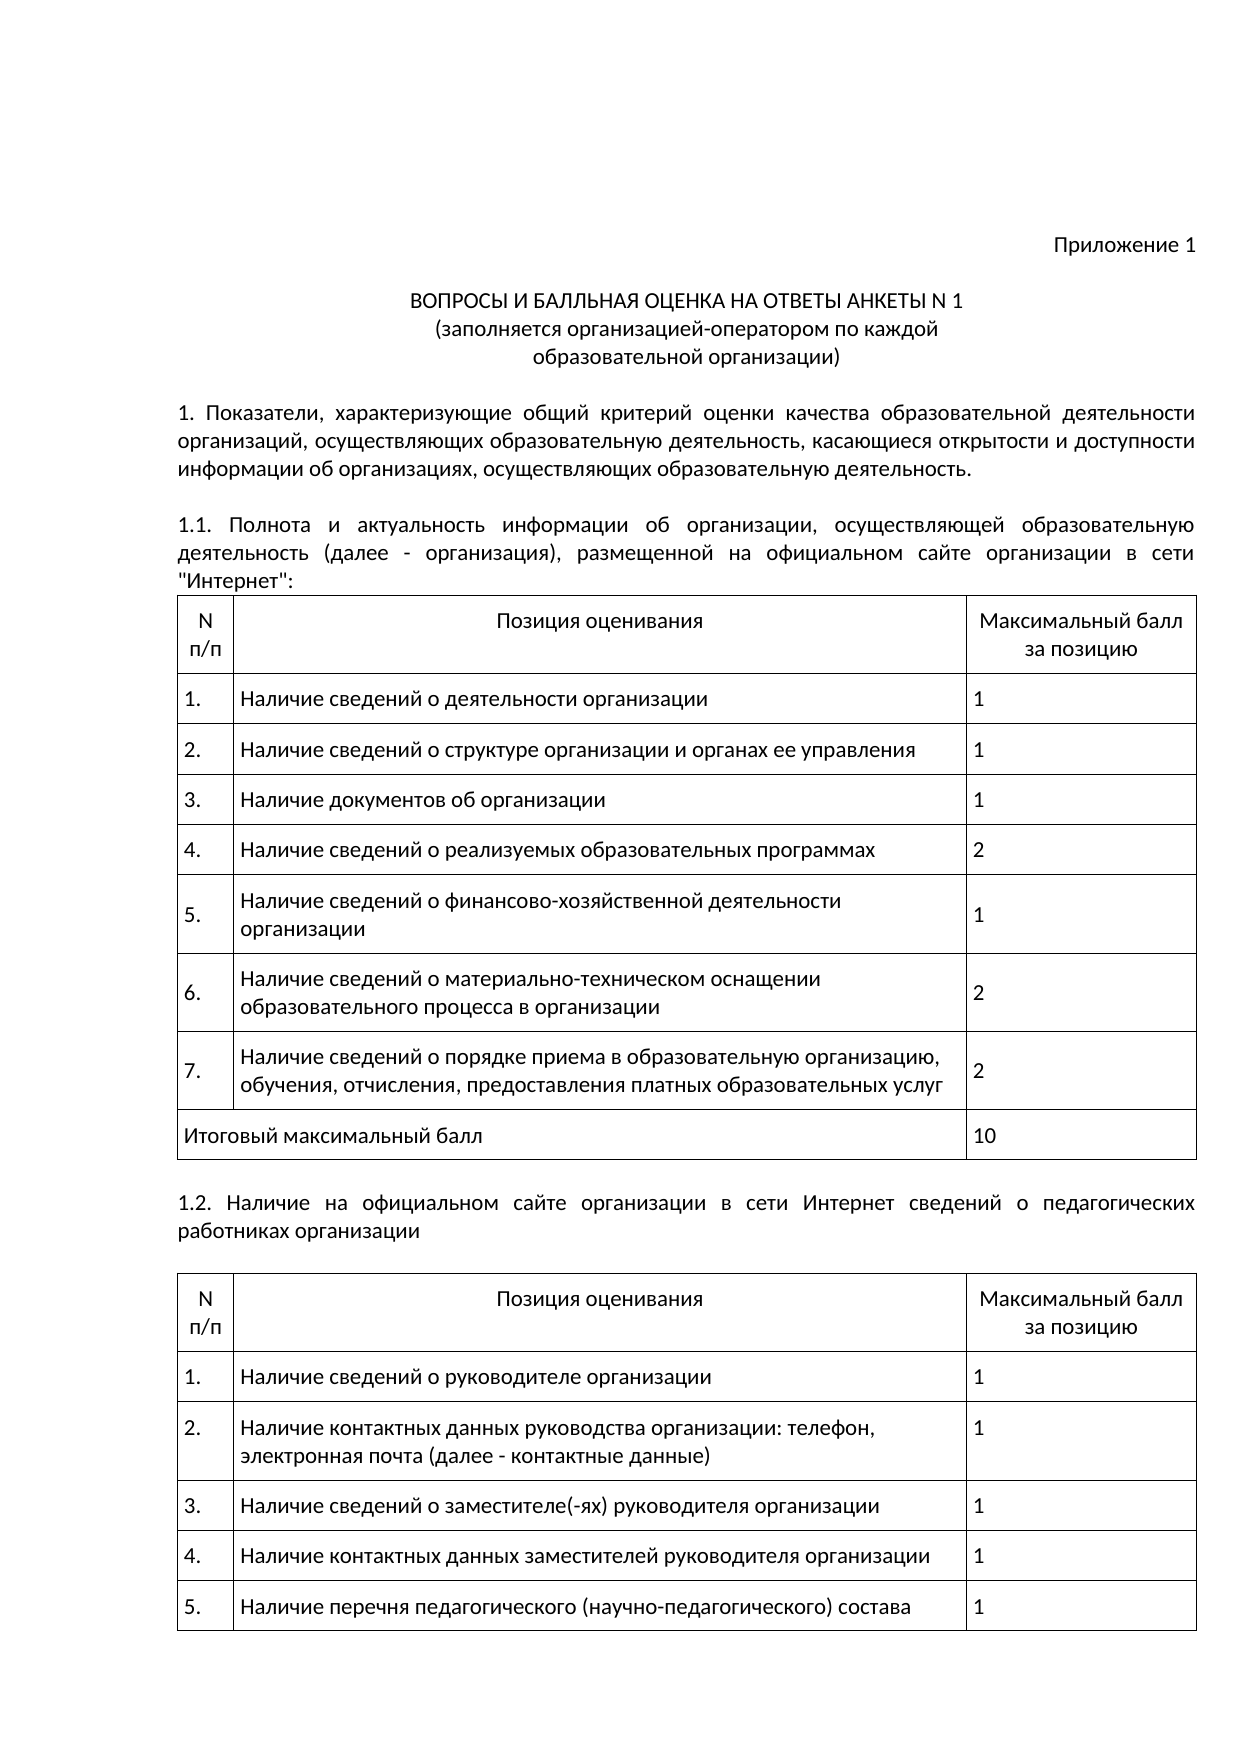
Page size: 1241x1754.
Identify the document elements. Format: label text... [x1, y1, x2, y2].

text образовательной организации) [177, 342, 1196, 370]
table_header N п/п [178, 1274, 233, 1351]
table_cell Наличие сведений о деятельности организации [234, 674, 966, 723]
table_cell 1. [178, 674, 233, 723]
text (заполняется организацией-оператором по каждой [177, 314, 1196, 342]
table_cell 1 [967, 775, 1196, 824]
table_cell 2 [967, 1032, 1196, 1109]
table_cell 1 [967, 875, 1196, 952]
table_cell 5. [178, 1581, 233, 1630]
table_cell 1 [967, 1352, 1196, 1401]
table_cell 1 [967, 724, 1196, 773]
table_cell 4. [178, 825, 233, 874]
table_cell 6. [178, 954, 233, 1031]
table_cell 3. [178, 1481, 233, 1530]
table_cell Наличие сведений о материально-техническом оснащении образовательного процесса в организации [234, 954, 966, 1031]
text 1.2. Наличие на официальном сайте организации в сети Интернет сведений о педагогических работниках организации [177, 1188, 1196, 1244]
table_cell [234, 1581, 966, 1630]
table_cell Наличие сведений о заместителе(-ях) руководителя организации [234, 1481, 966, 1530]
table_cell 1 [967, 1581, 1196, 1630]
table_header Максимальный балл за позицию [967, 596, 1196, 673]
table_cell Наличие сведений о руководителе организации [234, 1352, 966, 1401]
table_header Максимальный балл за позицию [967, 1274, 1196, 1351]
table_cell Наличие контактных данных заместителей руководителя организации [234, 1531, 966, 1580]
table_cell 5. [178, 875, 233, 952]
table_cell 1 [967, 1402, 1196, 1479]
table_cell 2. [178, 724, 233, 773]
text Приложение 1 [177, 230, 1196, 258]
table_header N п/п [178, 596, 233, 673]
table_cell Наличие сведений о финансово-хозяйственной деятельности организации [234, 875, 966, 952]
table_cell 4. [178, 1531, 233, 1580]
text 1. Показатели, характеризующие общий критерий оценки качества образовательной деятельности организаций, осуществляющих образовательную деятельность, касающиеся открытости и доступности информации об организациях, осуществляющих образовательную деятельность. [177, 398, 1196, 482]
text 1.1. Полнота и актуальность информации об организации, осуществляющей образовательную деятельность (далее - организация), размещенной на официальном сайте организации в сети "Интернет": [177, 510, 1196, 594]
table_cell Наличие сведений о реализуемых образовательных программах [234, 825, 966, 874]
table_cell 1 [967, 1481, 1196, 1530]
text ВОПРОСЫ И БАЛЛЬНАЯ ОЦЕНКА НА ОТВЕТЫ АНКЕТЫ N 1 [177, 286, 1196, 314]
table_cell 3. [178, 775, 233, 824]
table_cell Наличие сведений о порядке приема в образовательную организацию, обучения, отчисления, предоставления платных образовательных услуг [234, 1032, 966, 1109]
table_header Позиция оценивания [234, 1274, 966, 1351]
table_cell 10 [967, 1110, 1196, 1159]
table_cell Наличие сведений о структуре организации и органах ее управления [234, 724, 966, 773]
table_cell 7. [178, 1032, 233, 1109]
table_cell Наличие документов об организации [234, 775, 966, 824]
table_cell 2 [967, 954, 1196, 1031]
table_cell 1 [967, 1531, 1196, 1580]
table_cell Итоговый максимальный балл [178, 1110, 966, 1159]
table_header Позиция оценивания [234, 596, 966, 673]
table_cell 1 [967, 674, 1196, 723]
table_cell 2. [178, 1402, 233, 1479]
table_cell Наличие контактных данных руководства организации: телефон, электронная почта (далее - контактные данные) [234, 1402, 966, 1479]
table_cell 1. [178, 1352, 233, 1401]
table_cell 2 [967, 825, 1196, 874]
